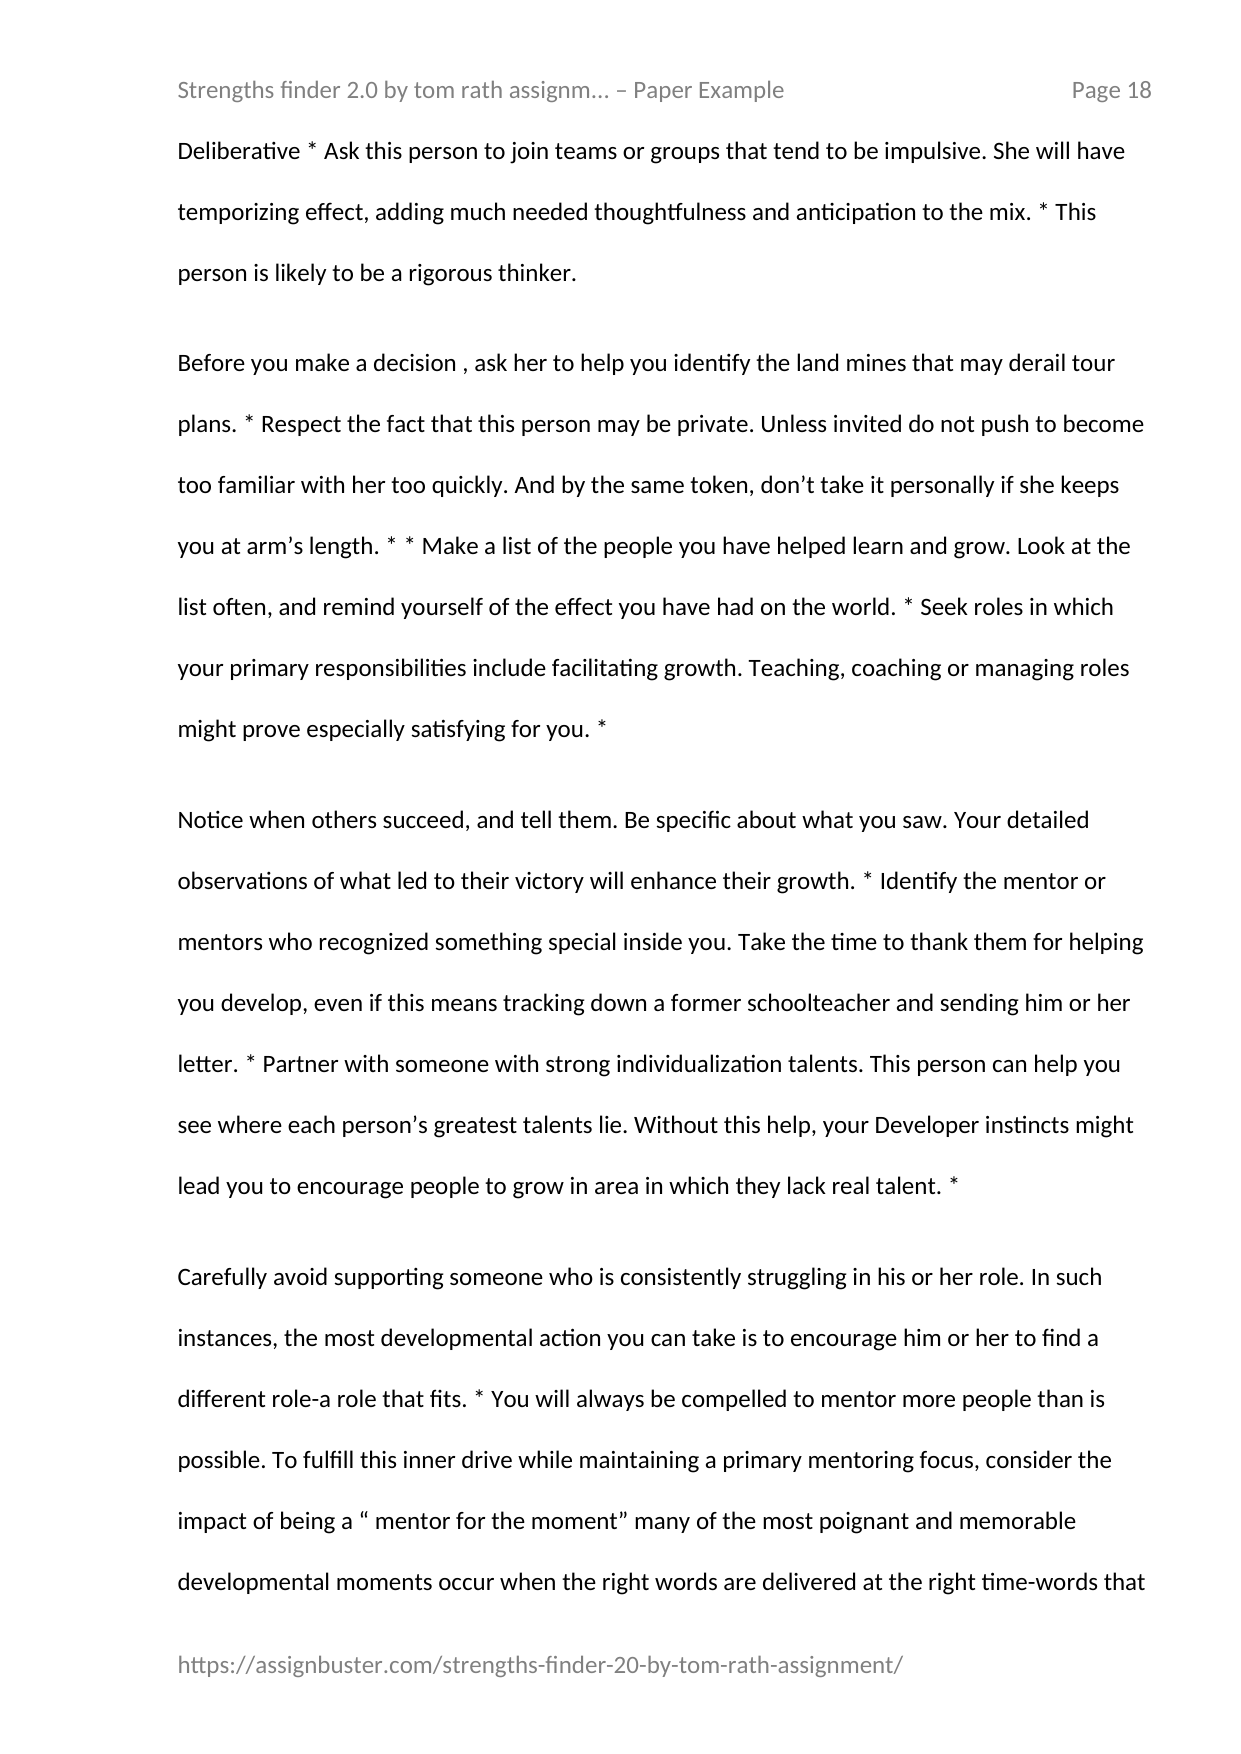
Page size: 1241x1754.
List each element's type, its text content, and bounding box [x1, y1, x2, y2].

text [177, 135, 1152, 287]
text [177, 1261, 1152, 1597]
text Notice when others succeed, and tell them. Be specific about what you saw. Your detailed observations of what led to their victory will enhance their growth. * Identify the mentor or mentors who recognized something special inside you. Take the time to thank them for helping you develop, even if this means tracking down a former schoolteacher and sending him or her letter. * Partner with someone with strong individualization talents. This person can help you see where each person’s greatest talents lie. Without this help, your Developer instincts might lead you to encourage people to grow in area in which they lack real talent. * [177, 804, 1152, 1201]
text Before you make a decision , ask her to help you identify the land mines that may derail tour plans. * Respect the fact that this person may be private. Unless invited do not push to become too familiar with her too quickly. And by the same token, don’t take it personally if she keeps you at arm’s length. * * Make a list of the people you have helped learn and grow. Look at the list often, and remind yourself of the effect you have had on the world. * Seek roles in which your primary responsibilities include facilitating growth. Teaching, coaching or managing roles might prove especially satisfying for you. * [177, 347, 1152, 744]
